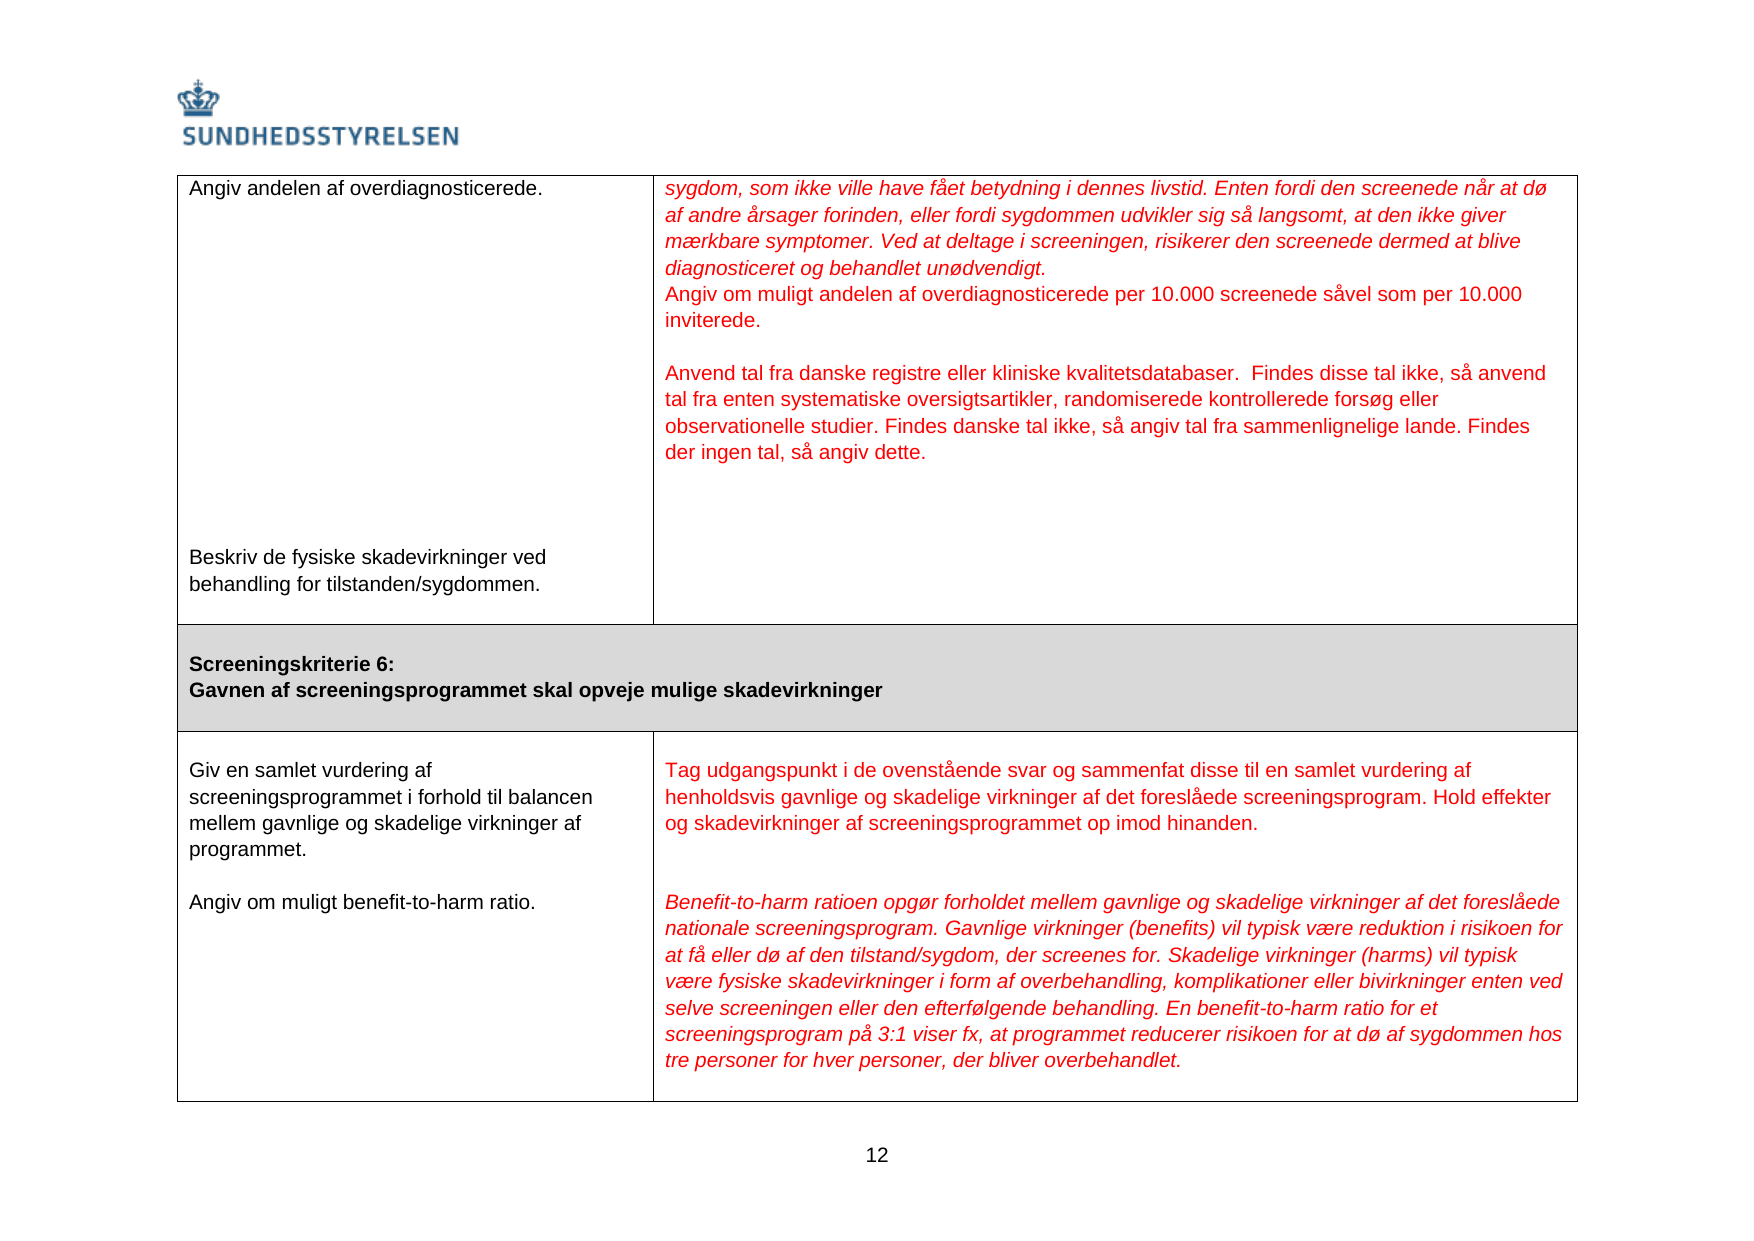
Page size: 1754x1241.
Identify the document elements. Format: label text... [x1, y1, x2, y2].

table_cell Giv en samlet vurdering af screeningsprogrammet i forhold til balancen mellem gavnlige og skadelige virkninger af programmet. Angiv om muligt benefit-to-harm ratio. [178, 732, 653, 1101]
table_cell Screeningskriterie 6: Gavnen af screeningsprogrammet skal opveje mulige skadevirkninger [178, 625, 1577, 731]
table_cell Tag udgangspunkt i de ovenstående svar og sammenfat disse til en samlet vurdering af henholdsvis gavnlige og skadelige virkninger af det foreslåede screeningsprogram. Hold effekter og skadevirkninger af screeningsprogrammet op imod hinanden. Benefit-to-harm ratioen opgør forholdet mellem gavnlige og skadelige virkninger af det foreslåede nationale screeningsprogram. Gavnlige virkninger (benefits) vil typisk være reduktion i risikoen for at få eller dø af den tilstand/sygdom, der screenes for. Skadelige virkninger (harms) vil typisk være fysiske skadevirkninger i form af overbehandling, komplikationer eller bivirkninger enten ved selve screeningen eller den efterfølgende behandling. En benefit-to-harm ratio for et screeningsprogram på 3:1 viser fx, at programmet reducerer risikoen for at dø af sygdommen hos tre personer for hver personer, der bliver overbehandlet. [654, 732, 1577, 1101]
picture [177, 73, 473, 175]
